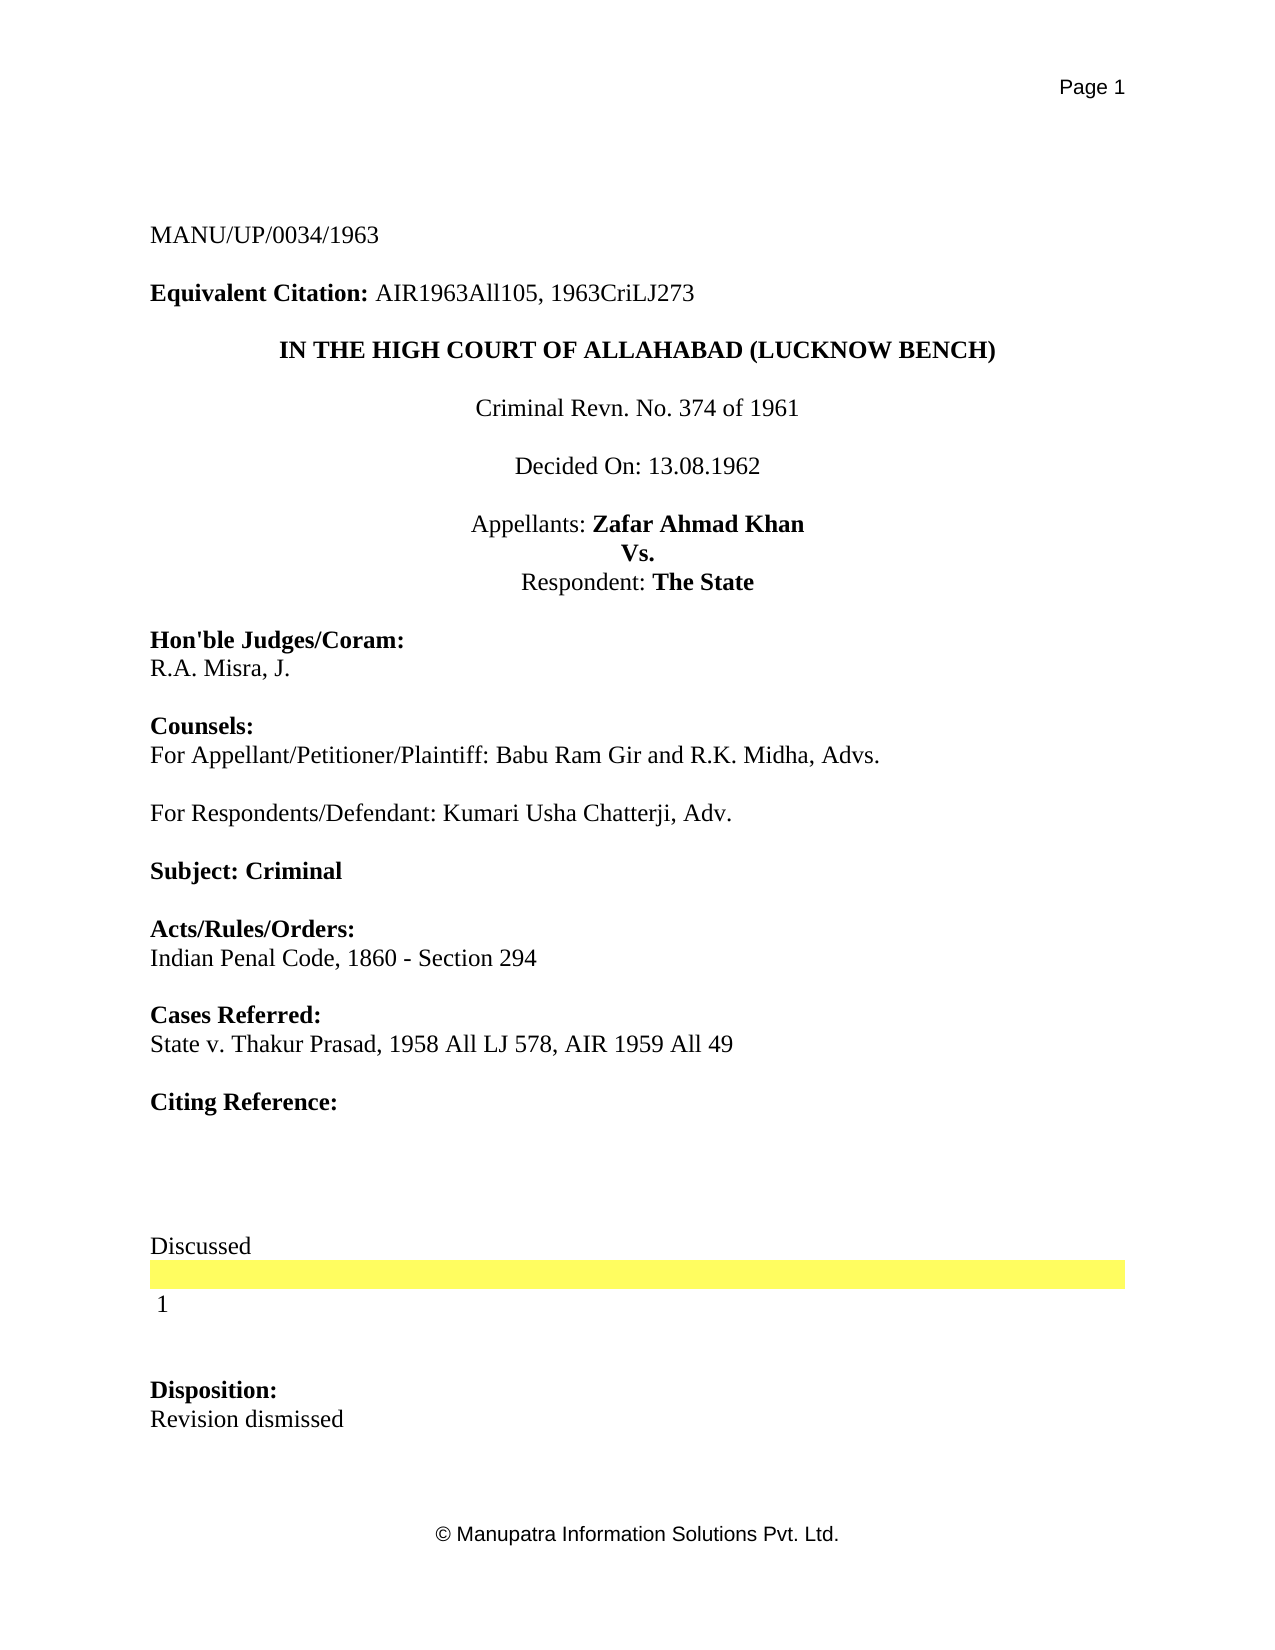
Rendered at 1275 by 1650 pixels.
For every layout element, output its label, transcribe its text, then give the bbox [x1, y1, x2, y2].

text Counsels: For Appellant/Petitioner/Plaintiff: Babu Ram Gir and R.K. Midha, Advs. [150, 711, 1125, 769]
text Acts/Rules/Orders: Indian Penal Code, 1860 - Section 294 [150, 914, 1125, 971]
text Criminal Revn. No. 374 of 1961 [150, 393, 1125, 422]
text Hon'ble Judges/Coram: R.A. Misra, J. [150, 625, 1125, 682]
text 1 [150, 1289, 1125, 1318]
text Subject: Criminal [150, 856, 1125, 885]
text Decided On: 13.08.1962 [150, 451, 1125, 480]
text Disposition: Revision dismissed [150, 1376, 1125, 1433]
text For Respondents/Defendant: Kumari Usha Chatterji, Adv. [150, 798, 1125, 827]
text Appellants: Zafar Ahmad Khan Vs. Respondent: The State [150, 509, 1125, 596]
text MANU/UP/0034/1963 [150, 220, 1125, 248]
text IN THE HIGH COURT OF ALLAHABAD (LUCKNOW BENCH) [150, 336, 1125, 364]
text Cases Referred: State v. Thakur Prasad, 1958 All LJ 578, AIR 1959 All 49 [150, 1001, 1125, 1058]
text Equivalent Citation: AIR1963All105, 1963CriLJ273 [150, 278, 1125, 306]
text Discussed [150, 1231, 1125, 1260]
text Citing Reference: [150, 1087, 1125, 1202]
